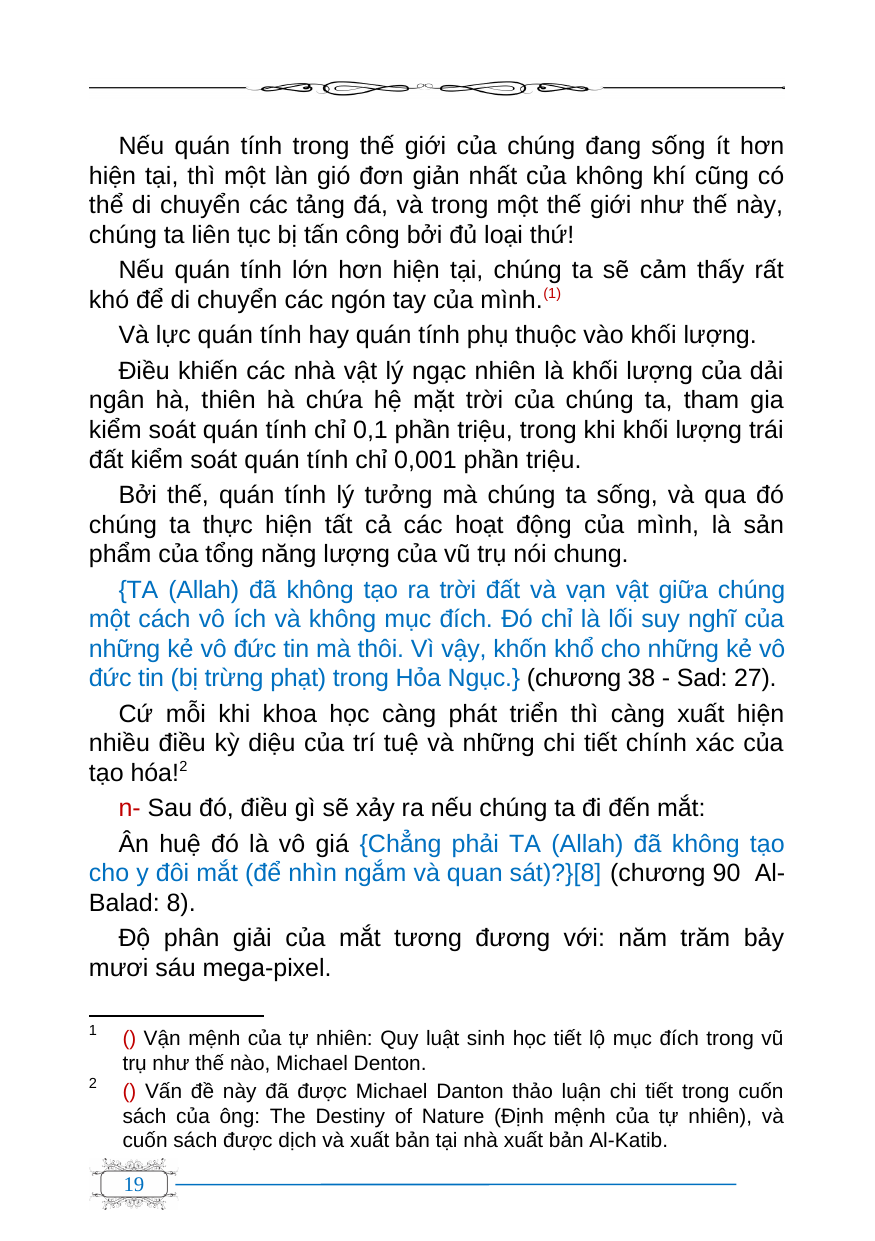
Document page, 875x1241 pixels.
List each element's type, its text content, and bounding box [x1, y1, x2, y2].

text Nếu quán tính trong thế giới của chúng đang sống ít hơn hiện tại, thì một làn gió đơn giản nhất của không khí cũng có thể di chuyển các tảng đá, và trong một thế giới như thế này, chúng ta liên tục bị tấn công bởi đủ loại thứ! [89, 131, 785, 249]
picture [89, 1158, 179, 1210]
text Ân huệ đó là vô giá {Chẳng phải TA (Allah) đã không tạo cho y đôi mắt (để nhìn ngắm và quan sát)?}[8] (chương 90 Al-Balad: 8). [89, 829, 785, 917]
text Điều khiến các nhà vật lý ngạc nhiên là khối lượng của dải ngân hà, thiên hà chứa hệ mặt trời của chúng ta, tham gia kiểm soát quán tính chỉ 0,1 phần triệu, trong khi khối lượng trái đất kiểm soát quán tính chỉ 0,001 phần triệu. [89, 356, 785, 473]
text n- Sau đó, điều gì sẽ xảy ra nếu chúng ta đi đến mắt: [89, 793, 785, 822]
text Độ phân giải của mắt tương đương với: năm trăm bảy mươi sáu mega-pixel. [89, 923, 785, 982]
text Cứ mỗi khi khoa học càng phát triển thì càng xuất hiện nhiều điều kỳ diệu của trí tuệ và những chi tiết chính xác của tạo hóa! [89, 699, 785, 787]
text Nếu quán tính lớn hơn hiện tại, chúng ta sẽ cảm thấy rất khó để di chuyển các ngón tay của mình.() [89, 256, 785, 314]
text Và lực quán tính hay quán tính phụ thuộc vào khối lượng. [89, 321, 785, 349]
text Bởi thế, quán tính lý tưởng mà chúng ta sống, và qua đó chúng ta thực hiện tất cả các hoạt động của mình, là sản phẩm của tổng năng lượng của vũ trụ nói chung. [89, 480, 785, 568]
text {TA (Allah) đã không tạo ra trời đất và vạn vật giữa chúng một cách vô ích và không mục đích. Đó chỉ là lối suy nghĩ của những kẻ vô đức tin mà thôi. Vì vậy, khốn khổ cho những kẻ vô đức tin (bị trừng phạt) trong Hỏa Ngục.} (chương 38 - Sad: 27). [89, 575, 785, 692]
picture [89, 78, 785, 99]
